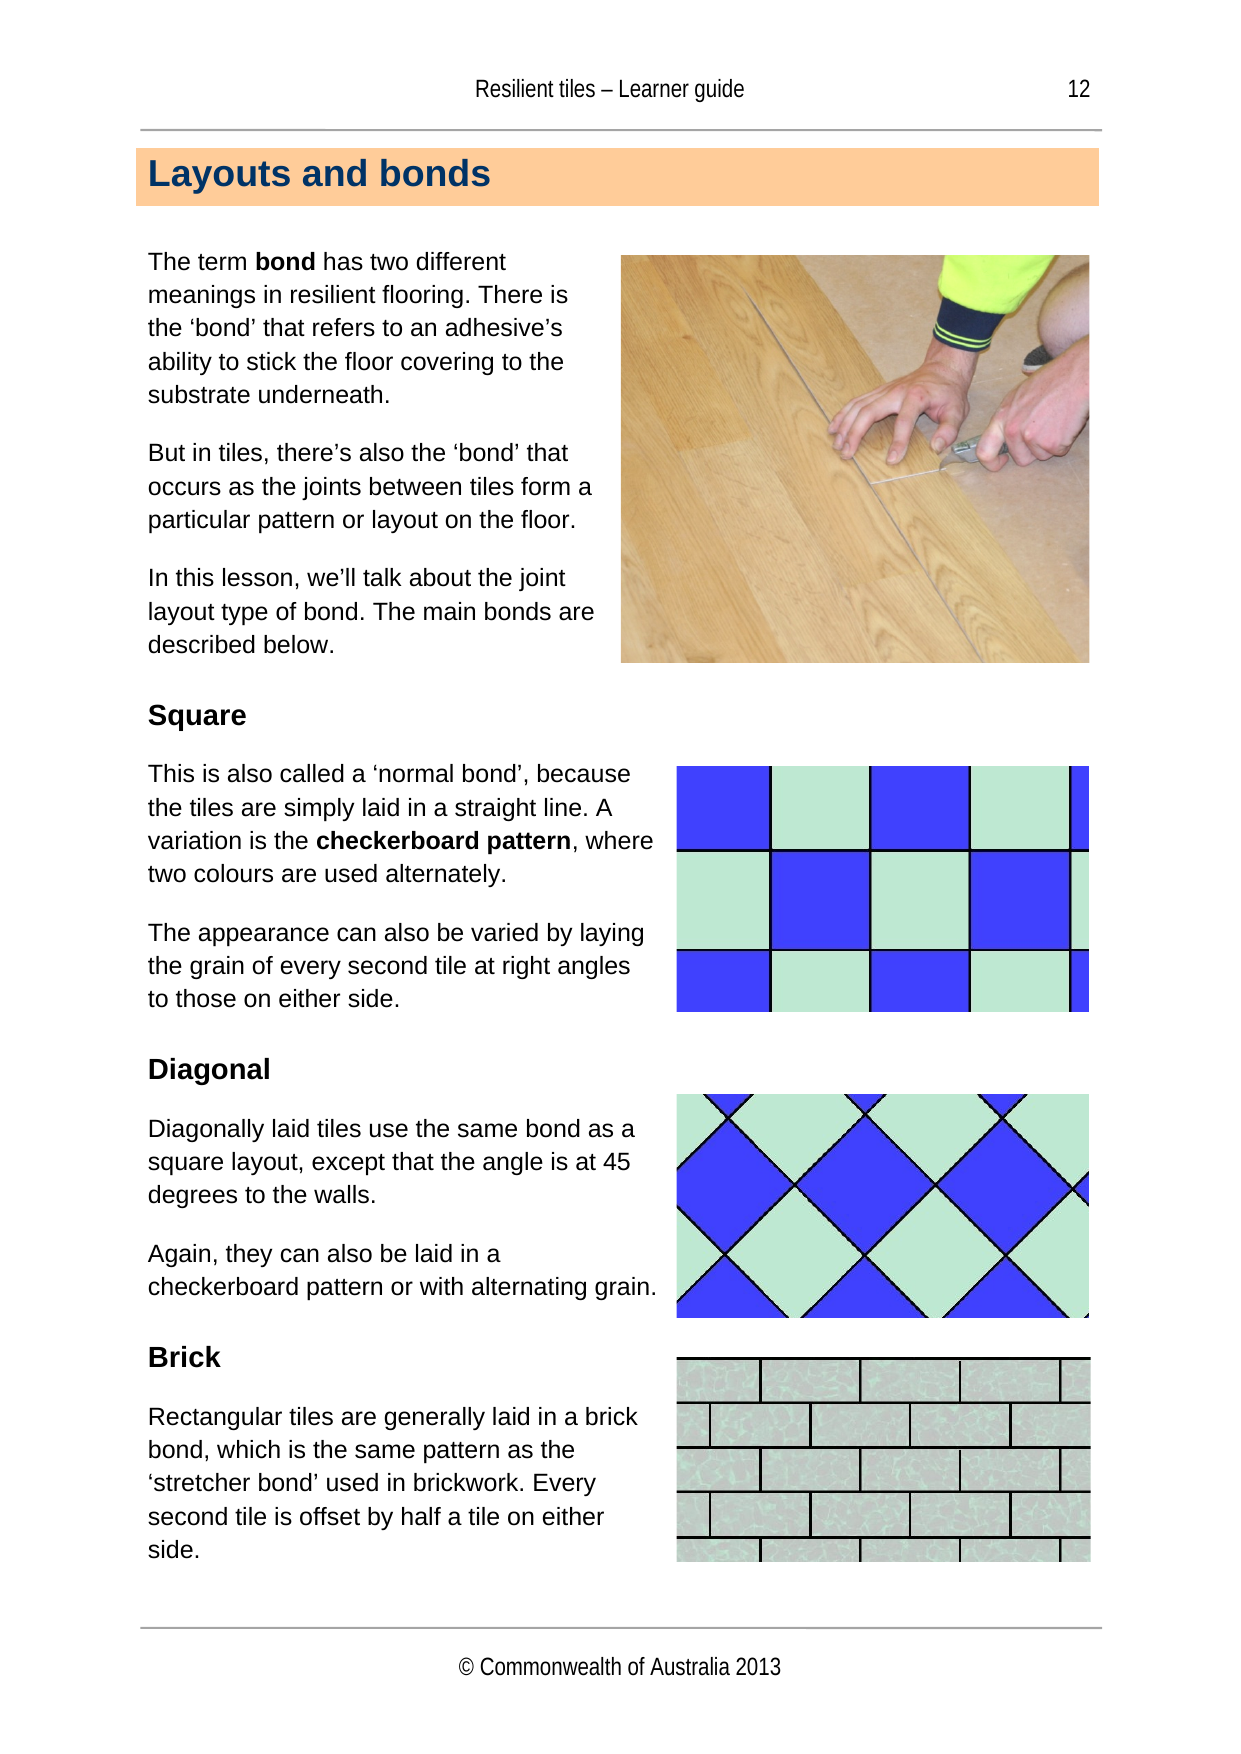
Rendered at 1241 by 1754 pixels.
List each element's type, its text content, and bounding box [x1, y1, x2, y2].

subtitle Brick [148, 1340, 1092, 1373]
subtitle Square [148, 698, 1092, 731]
subtitle Diagonal [148, 1052, 1092, 1086]
text Diagonally laid tiles use the same bond as a square layout, except that the angle is at 45 degrees to the walls. [148, 1111, 676, 1211]
text This is also called a ‘normal bond’, because the tiles are simply laid in a straight line. A variation is the checkerboard pattern, where two colours are used alternately. [148, 756, 1092, 889]
text The appearance can also be varied by laying the grain of every second tile at right angles to those on either side. [148, 914, 1092, 1014]
text But in tiles, there’s also the ‘bond’ that occurs as the joints between tiles form a particular pattern or layout on the floor. [148, 435, 620, 535]
text The term bond has two different meanings in resilient flooring. There is the ‘bond’ that refers to an adhesive’s ability to stick the floor covering to the substrate underneath. [148, 243, 1092, 410]
table_header Layouts and bonds [136, 148, 1099, 206]
text Again, they can also be laid in a checkerboard pattern or with alternating grain. [148, 1236, 676, 1302]
text Rectangular tiles are generally laid in a brick bond, which is the same pattern as the ‘stretcher bond’ used in brickwork. Every second tile is offset by half a tile on either side. [148, 1398, 1092, 1565]
picture [676, 766, 1089, 1010]
picture [676, 1094, 1089, 1316]
text In this lesson, we’ll talk about the joint layout type of bond. The main bonds are described below. [148, 560, 620, 660]
picture [676, 1357, 1091, 1561]
